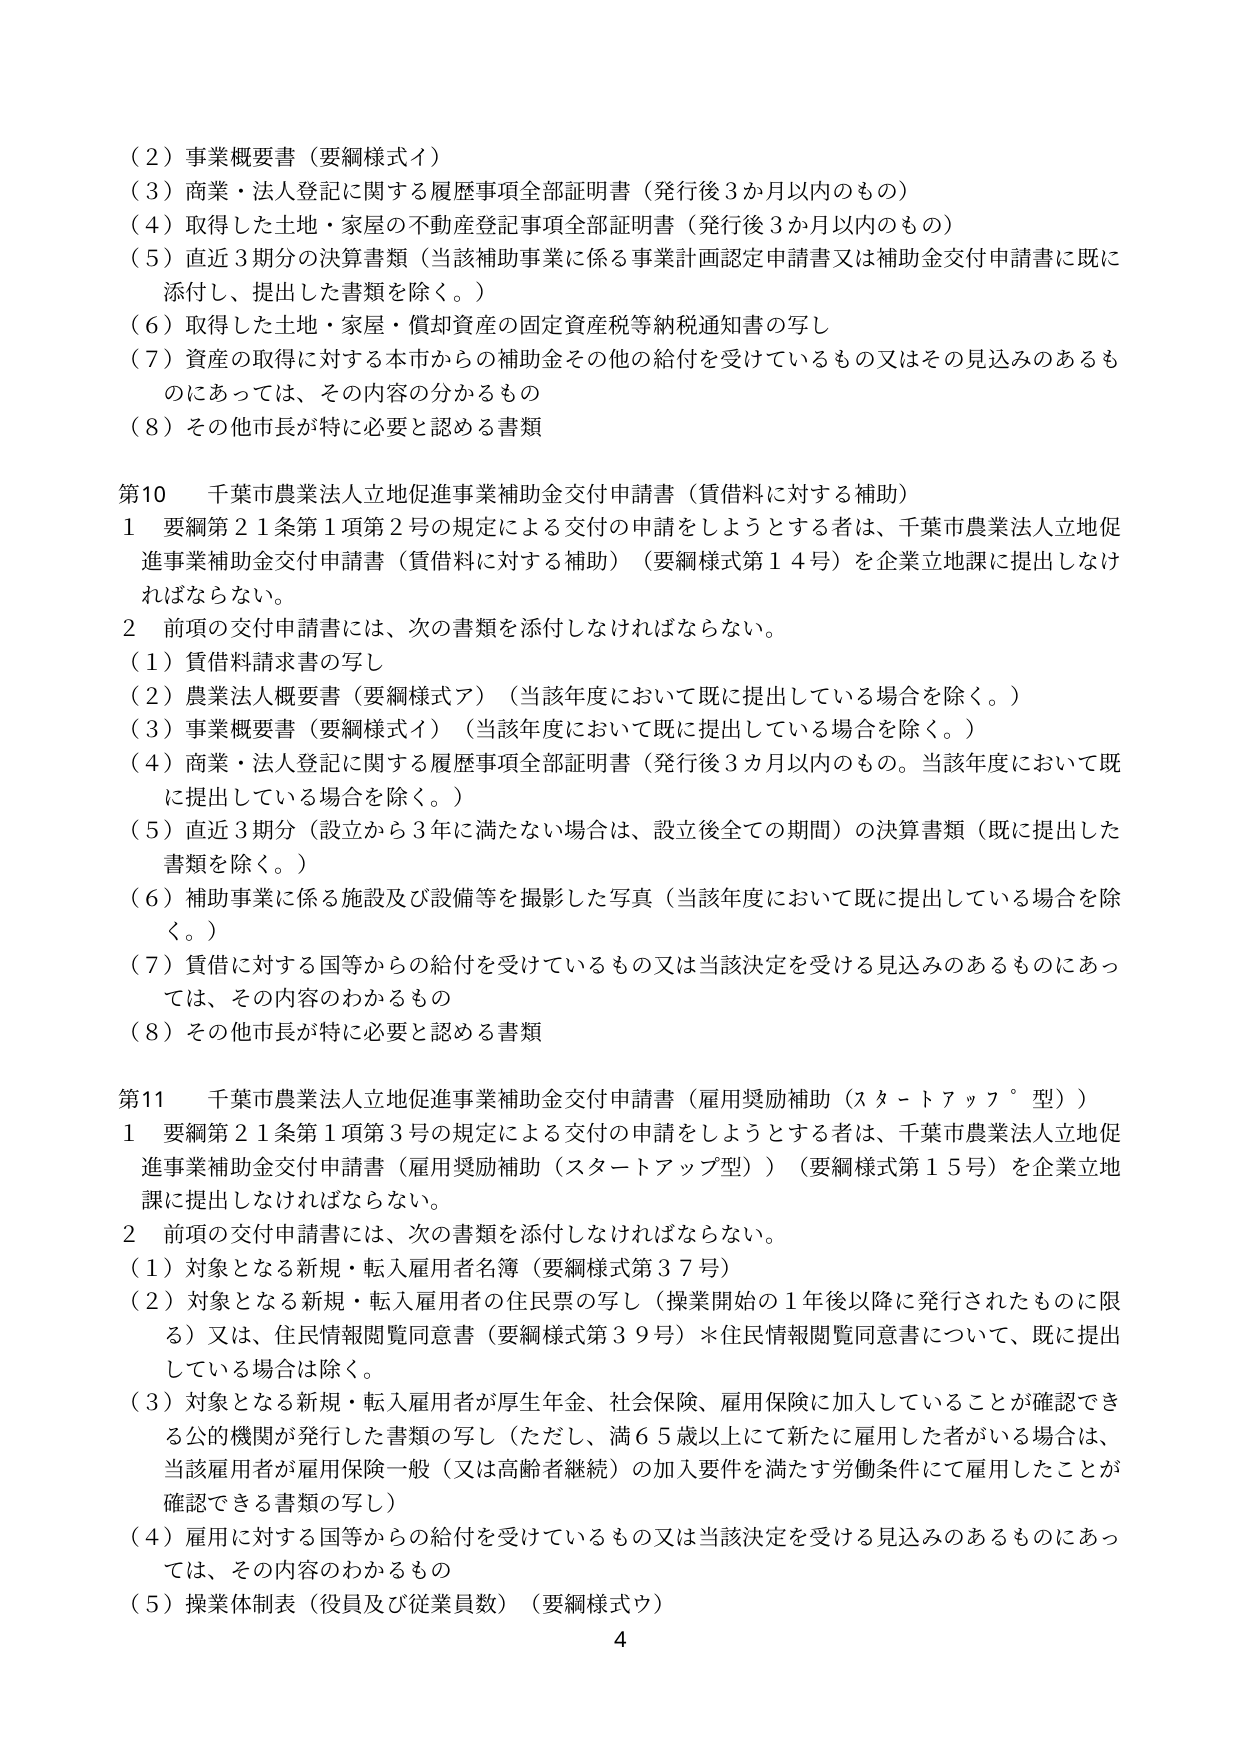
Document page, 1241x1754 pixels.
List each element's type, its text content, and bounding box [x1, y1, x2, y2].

text （７）資産の取得に対する本市からの補助金その他の給付を受けているもの又はその見込みのあるものにあっては、その内容の分かるもの [118, 341, 1122, 409]
text （１）対象となる新規・転入雇用者名簿（要綱様式第３７号） [118, 1250, 1122, 1283]
text （４）取得した土地・家屋の不動産登記事項全部証明書（発行後３か月以内のもの） [118, 207, 1122, 240]
text （４）雇用に対する国等からの給付を受けているもの又は当該決定を受ける見込みのあるものにあっては、その内容のわかるもの [118, 1519, 1122, 1586]
text （５）操業体制表（役員及び従業員数）（要綱様式ウ） [118, 1586, 1122, 1620]
text （５）直近３期分の決算書類（当該補助事業に係る事業計画認定申請書又は補助金交付申請書に既に添付し、提出した書類を除く。） [118, 240, 1122, 308]
text ２ 前項の交付申請書には、次の書類を添付しなければならない。 [118, 611, 1122, 644]
text １ 要綱第２１条第１項第２号の規定による交付の申請をしようとする者は、千葉市農業法人立地促進事業補助金交付申請書（賃借料に対する補助）（要綱様式第１４号）を企業立地課に提出しなければならない。 [118, 509, 1122, 611]
text （６）取得した土地・家屋・償却資産の固定資産税等納税通知書の写し [118, 308, 1122, 341]
text （３）事業概要書（要綱様式イ）（当該年度において既に提出している場合を除く。） [118, 711, 1122, 745]
text （２）対象となる新規・転入雇用者の住民票の写し（操業開始の１年後以降に発行されたものに限る）又は、住民情報閲覧同意書（要綱様式第３９号）＊住民情報閲覧同意書について、既に提出している場合は除く。 [118, 1283, 1122, 1384]
text （６）補助事業に係る施設及び設備等を撮影した写真（当該年度において既に提出している場合を除く。） [118, 880, 1122, 947]
text （４）商業・法人登記に関する履歴事項全部証明書（発行後３カ月以内のもの。当該年度において既に提出している場合を除く。） [118, 745, 1122, 812]
text （７）賃借に対する国等からの給付を受けているもの又は当該決定を受ける見込みのあるものにあっては、その内容のわかるもの [118, 947, 1122, 1014]
text （２）農業法人概要書（要綱様式ア）（当該年度において既に提出している場合を除く。） [118, 678, 1122, 711]
text （３）商業・法人登記に関する履歴事項全部証明書（発行後３か月以内のもの） [118, 173, 1122, 207]
text （１）賃借料請求書の写し [118, 644, 1122, 678]
text （３）対象となる新規・転入雇用者が厚生年金、社会保険、雇用保険に加入していることが確認できる公的機関が発行した書類の写し（ただし、満６５歳以上にて新たに雇用した者がいる場合は、当該雇用者が雇用保険一般（又は高齢者継続）の加入要件を満たす労働条件にて雇用したことが確認できる書類の写し） [118, 1384, 1122, 1519]
text １ 要綱第２１条第１項第３号の規定による交付の申請をしようとする者は、千葉市農業法人立地促進事業補助金交付申請書（雇用奨励補助（スタートアップ型））（要綱様式第１５号）を企業立地課に提出しなければならない。 [118, 1115, 1122, 1216]
text 第10 千葉市農業法人立地促進事業補助金交付申請書（賃借料に対する補助） [118, 476, 1122, 509]
text （５）直近３期分（設立から３年に満たない場合は、設立後全ての期間）の決算書類（既に提出した書類を除く。） [118, 812, 1122, 880]
text ２ 前項の交付申請書には、次の書類を添付しなければならない。 [118, 1216, 1122, 1250]
text 第11 千葉市農業法人立地促進事業補助金交付申請書（雇用奨励補助（ｽﾀｰﾄｱｯﾌﾟ型）） [118, 1082, 1122, 1115]
text （８）その他市長が特に必要と認める書類 [118, 1014, 1122, 1048]
text （８）その他市長が特に必要と認める書類 [118, 409, 1122, 442]
text （２）事業概要書（要綱様式イ） [118, 139, 1122, 173]
